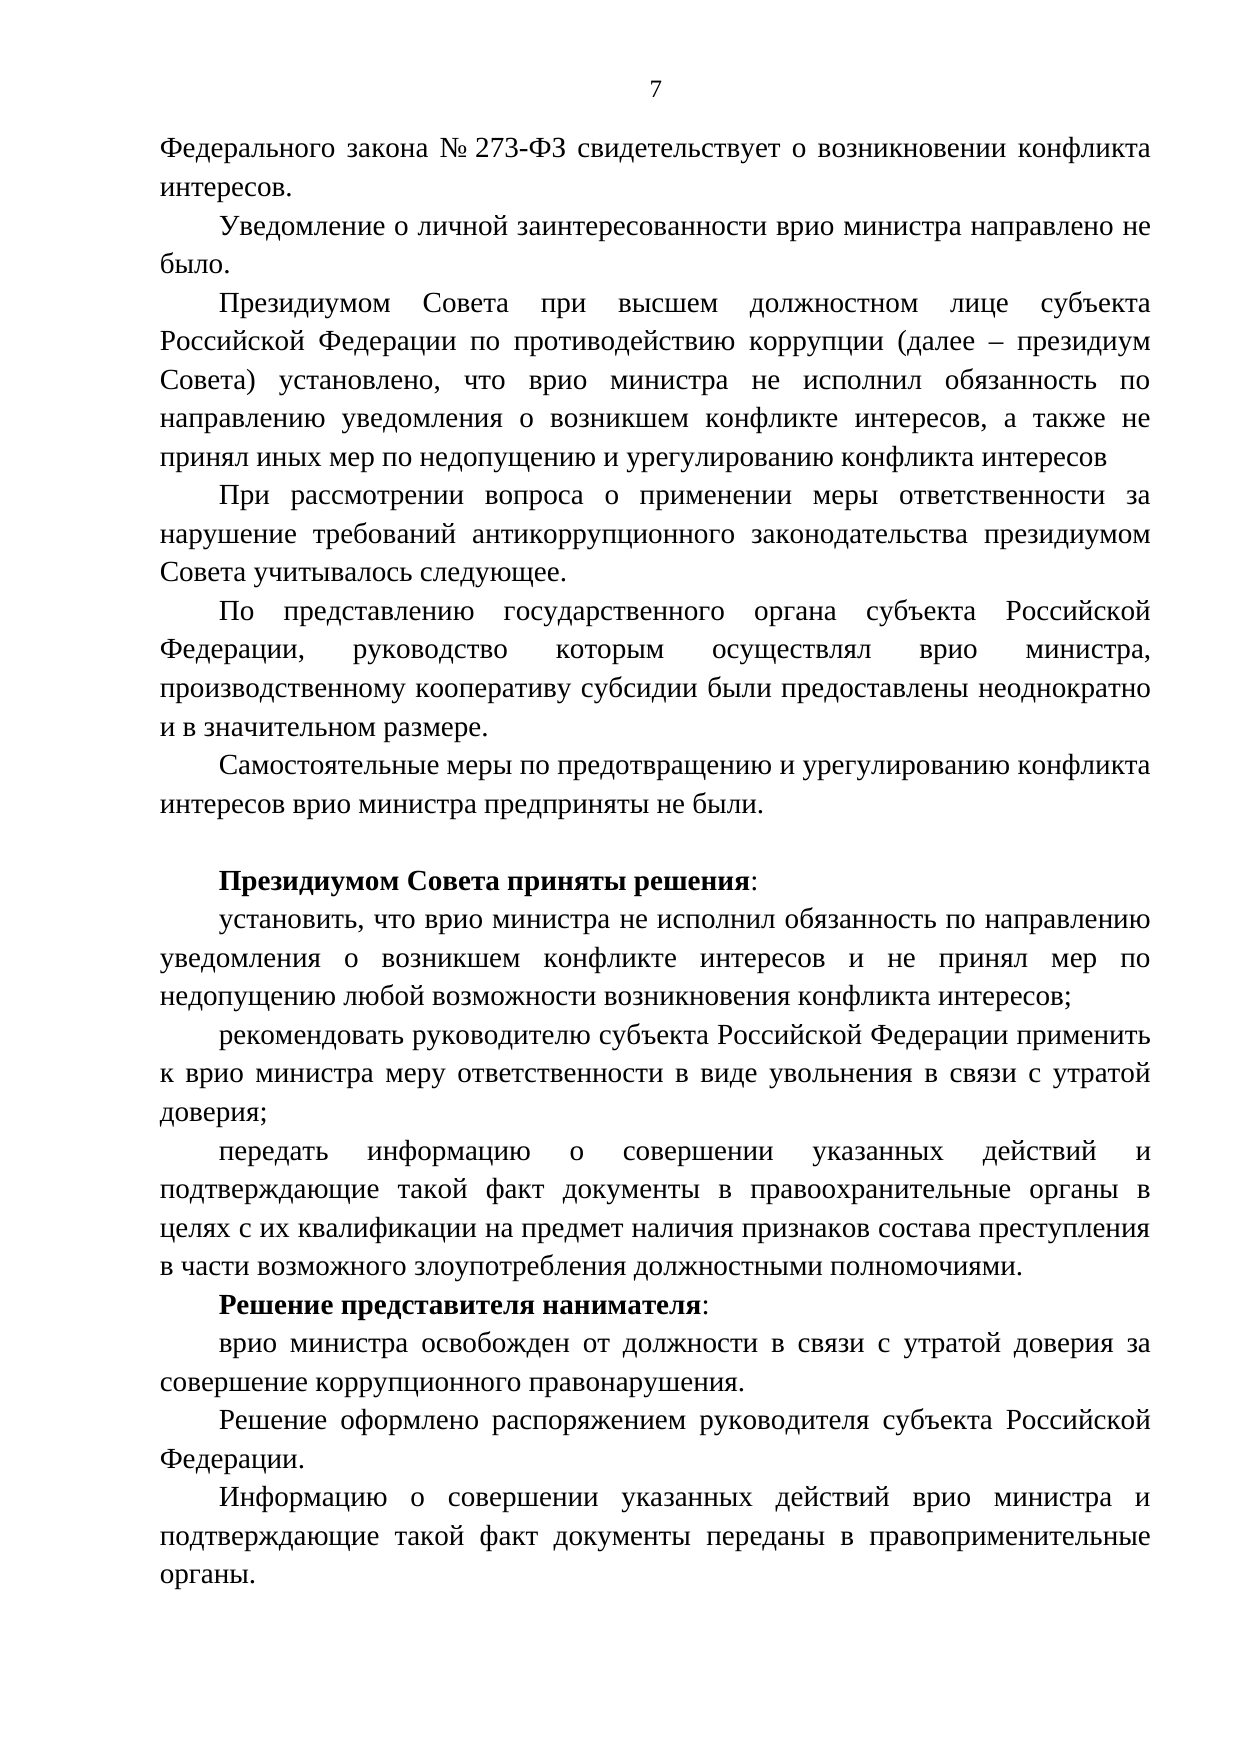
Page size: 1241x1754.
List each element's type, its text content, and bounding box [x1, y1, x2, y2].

text Уведомление о личной заинтересованности врио министра направлено не было. [159, 208, 1152, 280]
text врио министра освобожден от должности в связи с утратой доверия за совершение коррупционного правонарушения. [159, 1325, 1152, 1397]
text рекомендовать руководителю субъекта Российской Федерации применить к врио министра меру ответственности в виде увольнения в связи с утратой доверия; [159, 1017, 1152, 1128]
text установить, что врио министра не исполнил обязанность по направлению уведомления о возникшем конфликте интересов и не принял мер по недопущению любой возможности возникновения конфликта интересов; [159, 901, 1152, 1012]
text Президиумом Совета при высшем должностном лице субъекта Российской Федерации по противодействию коррупции (далее – президиум Совета) установлено, что врио министра не исполнил обязанность по направлению уведомления о возникшем конфликте интересов, а также не принял иных мер по недопущению и урегулированию конфликта интересов [159, 285, 1152, 472]
text Самостоятельные меры по предотвращению и урегулированию конфликта интересов врио министра предприняты не были. [159, 747, 1152, 819]
text Решение оформлено распоряжением руководителя субъекта Российской Федерации. [159, 1402, 1152, 1474]
text При рассмотрении вопроса о применении меры ответственности за нарушение требований антикоррупционного законодательства президиумом Совета учитывалось следующее. [159, 477, 1152, 588]
text передать информацию о совершении указанных действий и подтверждающие такой факт документы в правоохранительные органы в целях с их квалификации на предмет наличия признаков состава преступления в части возможного злоупотребления должностными полномочиями. [159, 1133, 1152, 1282]
text По представлению государственного органа субъекта Российской Федерации, руководство которым осуществлял врио министра, производственному кооперативу субсидии были предоставлены неоднократно и в значительном размере. [159, 593, 1152, 742]
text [159, 131, 1152, 203]
text Президиумом Совета приняты решения: [159, 863, 1152, 896]
text Информацию о совершении указанных действий врио министра и подтверждающие такой факт документы переданы в правоприменительные органы. [159, 1479, 1152, 1590]
text Решение представителя нанимателя: [159, 1287, 1152, 1320]
